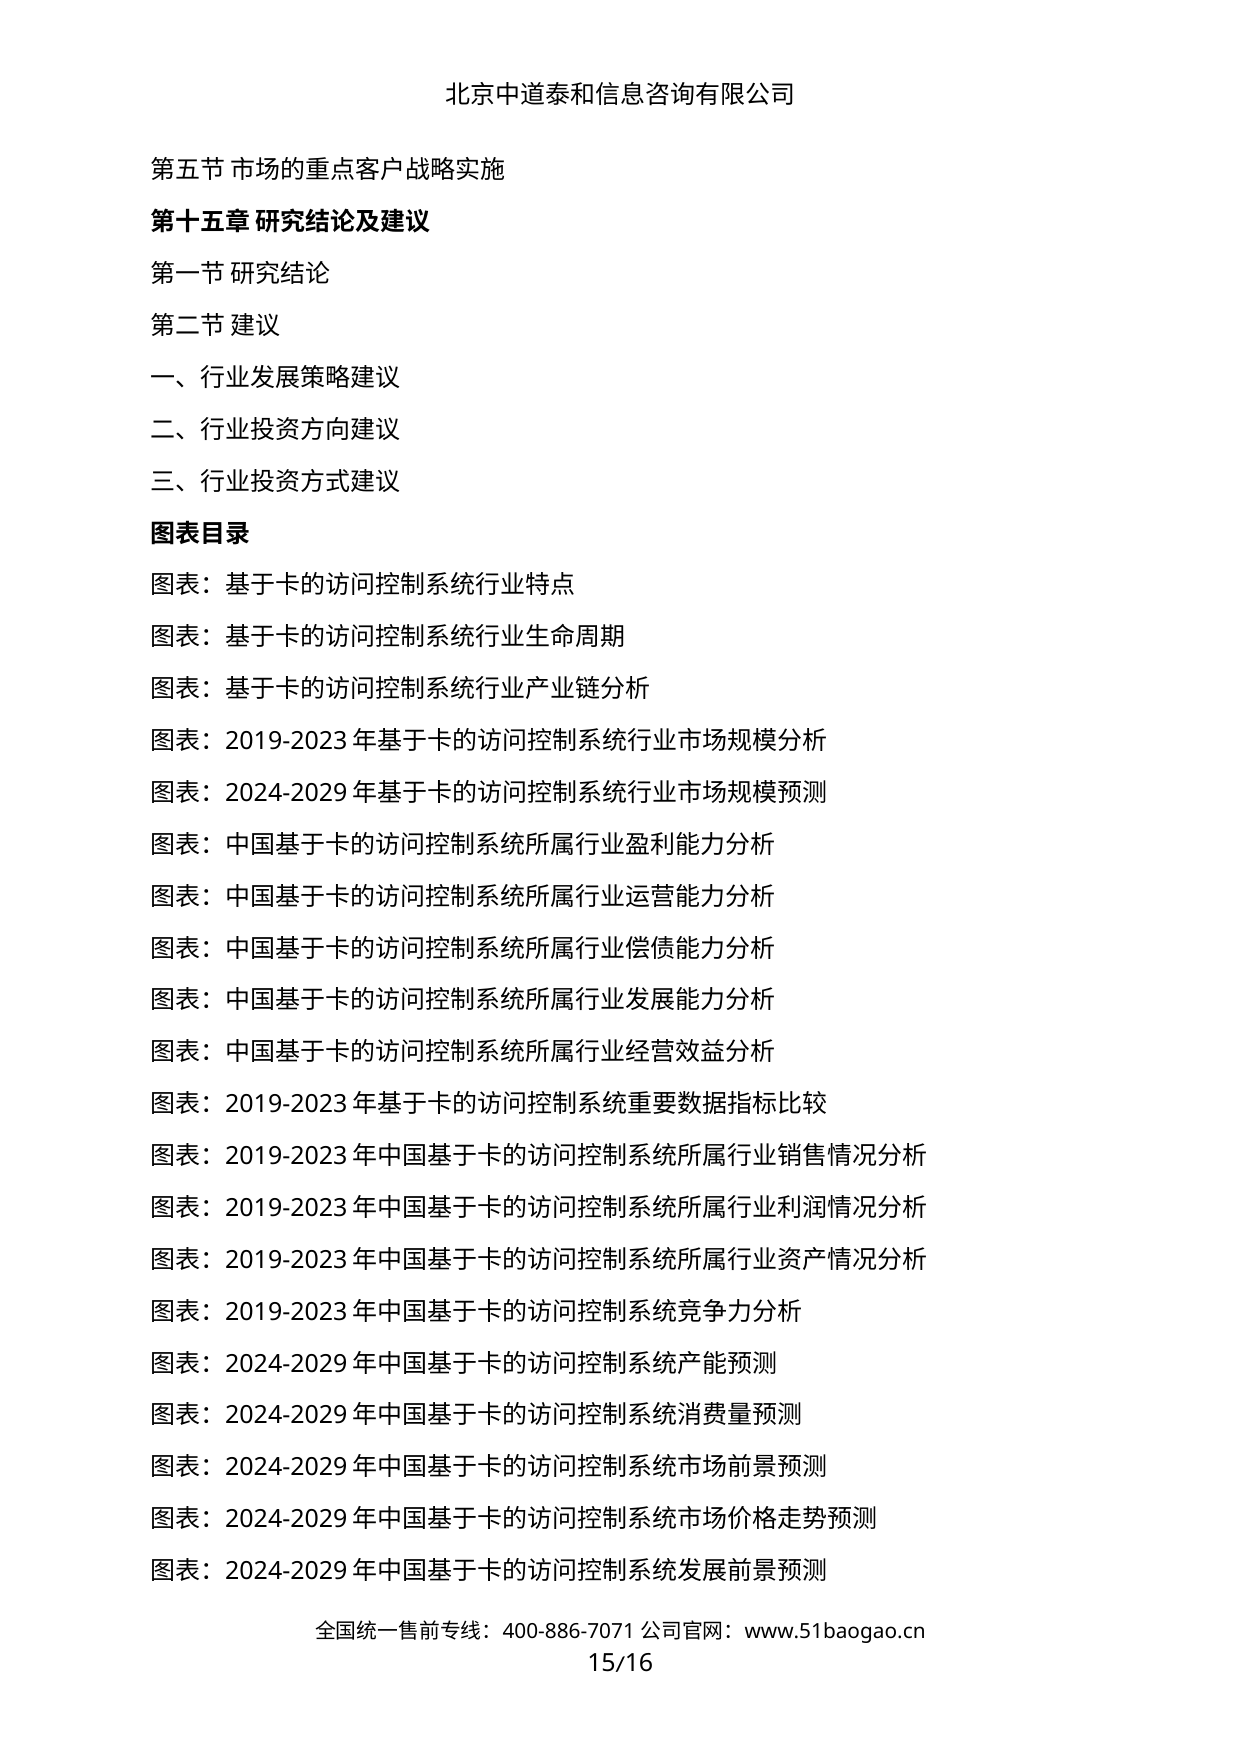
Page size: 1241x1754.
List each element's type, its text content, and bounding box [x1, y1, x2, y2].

text 图表：2024-2029年中国基于卡的访问控制系统产能预测 [150, 1343, 1090, 1379]
text 图表：2019-2023年中国基于卡的访问控制系统所属行业利润情况分析 [150, 1187, 1090, 1224]
text 图表：中国基于卡的访问控制系统所属行业经营效益分析 [150, 1032, 1090, 1068]
text 第一节 研究结论 [150, 254, 1090, 290]
text 一、行业发展策略建议 [150, 357, 1090, 394]
text 三、行业投资方式建议 [150, 461, 1090, 497]
text 图表：2019-2023年基于卡的访问控制系统行业市场规模分析 [150, 721, 1090, 757]
text 第十五章 研究结论及建议 [150, 202, 1090, 238]
text 图表：2024-2029年中国基于卡的访问控制系统市场价格走势预测 [150, 1499, 1090, 1535]
text 图表：基于卡的访问控制系统行业产业链分析 [150, 669, 1090, 705]
text 图表：中国基于卡的访问控制系统所属行业发展能力分析 [150, 980, 1090, 1016]
text 图表：基于卡的访问控制系统行业生命周期 [150, 617, 1090, 653]
text 图表：基于卡的访问控制系统行业特点 [150, 565, 1090, 601]
text 图表：2019-2023年中国基于卡的访问控制系统竞争力分析 [150, 1291, 1090, 1327]
text 图表：中国基于卡的访问控制系统所属行业偿债能力分析 [150, 928, 1090, 964]
text 图表目录 [150, 513, 1090, 549]
text 图表：中国基于卡的访问控制系统所属行业盈利能力分析 [150, 824, 1090, 861]
text 二、行业投资方向建议 [150, 409, 1090, 446]
text 图表：2019-2023年基于卡的访问控制系统重要数据指标比较 [150, 1084, 1090, 1120]
text 第二节 建议 [150, 306, 1090, 342]
text 图表：2019-2023年中国基于卡的访问控制系统所属行业销售情况分析 [150, 1136, 1090, 1172]
text 图表：中国基于卡的访问控制系统所属行业运营能力分析 [150, 876, 1090, 912]
text 图表：2024-2029年基于卡的访问控制系统行业市场规模预测 [150, 772, 1090, 809]
text 第五节 市场的重点客户战略实施 [150, 150, 1090, 186]
text 图表：2024-2029年中国基于卡的访问控制系统发展前景预测 [150, 1551, 1090, 1587]
text 图表：2019-2023年中国基于卡的访问控制系统所属行业资产情况分析 [150, 1239, 1090, 1276]
text 图表：2024-2029年中国基于卡的访问控制系统市场前景预测 [150, 1447, 1090, 1483]
text 图表：2024-2029年中国基于卡的访问控制系统消费量预测 [150, 1395, 1090, 1431]
